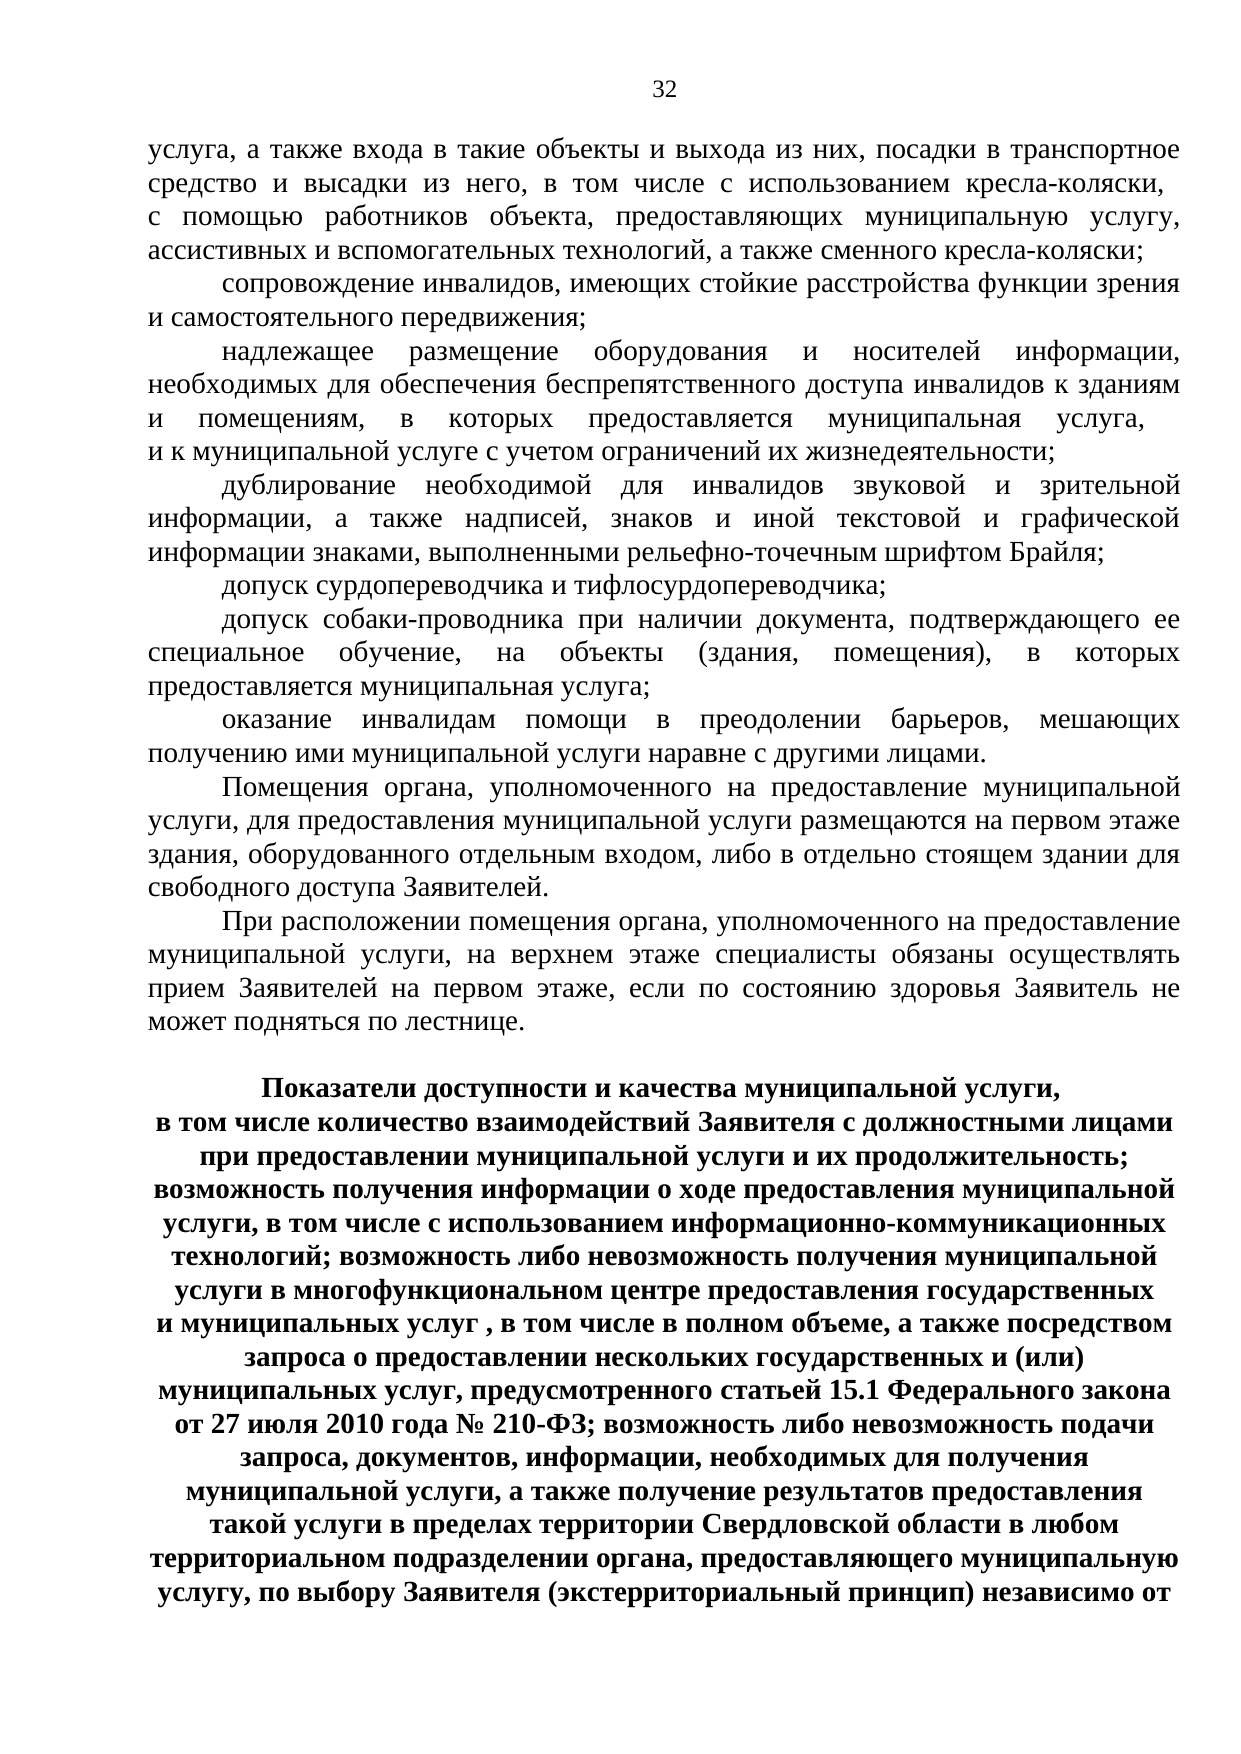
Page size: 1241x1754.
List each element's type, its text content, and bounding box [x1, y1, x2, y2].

text допуск сурдопереводчика и тифлосурдопереводчика; [148, 567, 1181, 601]
text Помещения органа, уполномоченного на предоставление муниципальной услуги, для предоставления муниципальной услуги размещаются на первом этаже здания, оборудованного отдельным входом, либо в отдельно стоящем здании для свободного доступа Заявителей. [148, 769, 1181, 903]
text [148, 1071, 1181, 1607]
text оказание инвалидам помощи в преодолении барьеров, мешающих получению ими муниципальной услуги наравне с другими лицами. [148, 702, 1181, 769]
text дублирование необходимой для инвалидов звуковой и зрительной информации, а также надписей, знаков и иной текстовой и графической информации знаками, выполненными рельефно-точечным шрифтом Брайля; [148, 467, 1181, 567]
text При расположении помещения органа, уполномоченного на предоставление муниципальной услуги, на верхнем этаже специалисты обязаны осуществлять прием Заявителей на первом этаже, если по состоянию здоровья Заявитель не может подняться по лестнице. [148, 903, 1181, 1037]
text надлежащее размещение оборудования и носителей информации, необходимых для обеспечения беспрепятственного доступа инвалидов к зданиям и помещениям, в которых предоставляется муниципальная услуга, и к муниципальной услуге с учетом ограничений их жизнедеятельности; [148, 333, 1181, 467]
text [148, 131, 1181, 266]
text допуск собаки-проводника при наличии документа, подтверждающего ее специальное обучение, на объекты (здания, помещения), в которых предоставляется муниципальная услуга; [148, 601, 1181, 702]
text сопровождение инвалидов, имеющих стойкие расстройства функции зрения и самостоятельного передвижения; [148, 266, 1181, 333]
